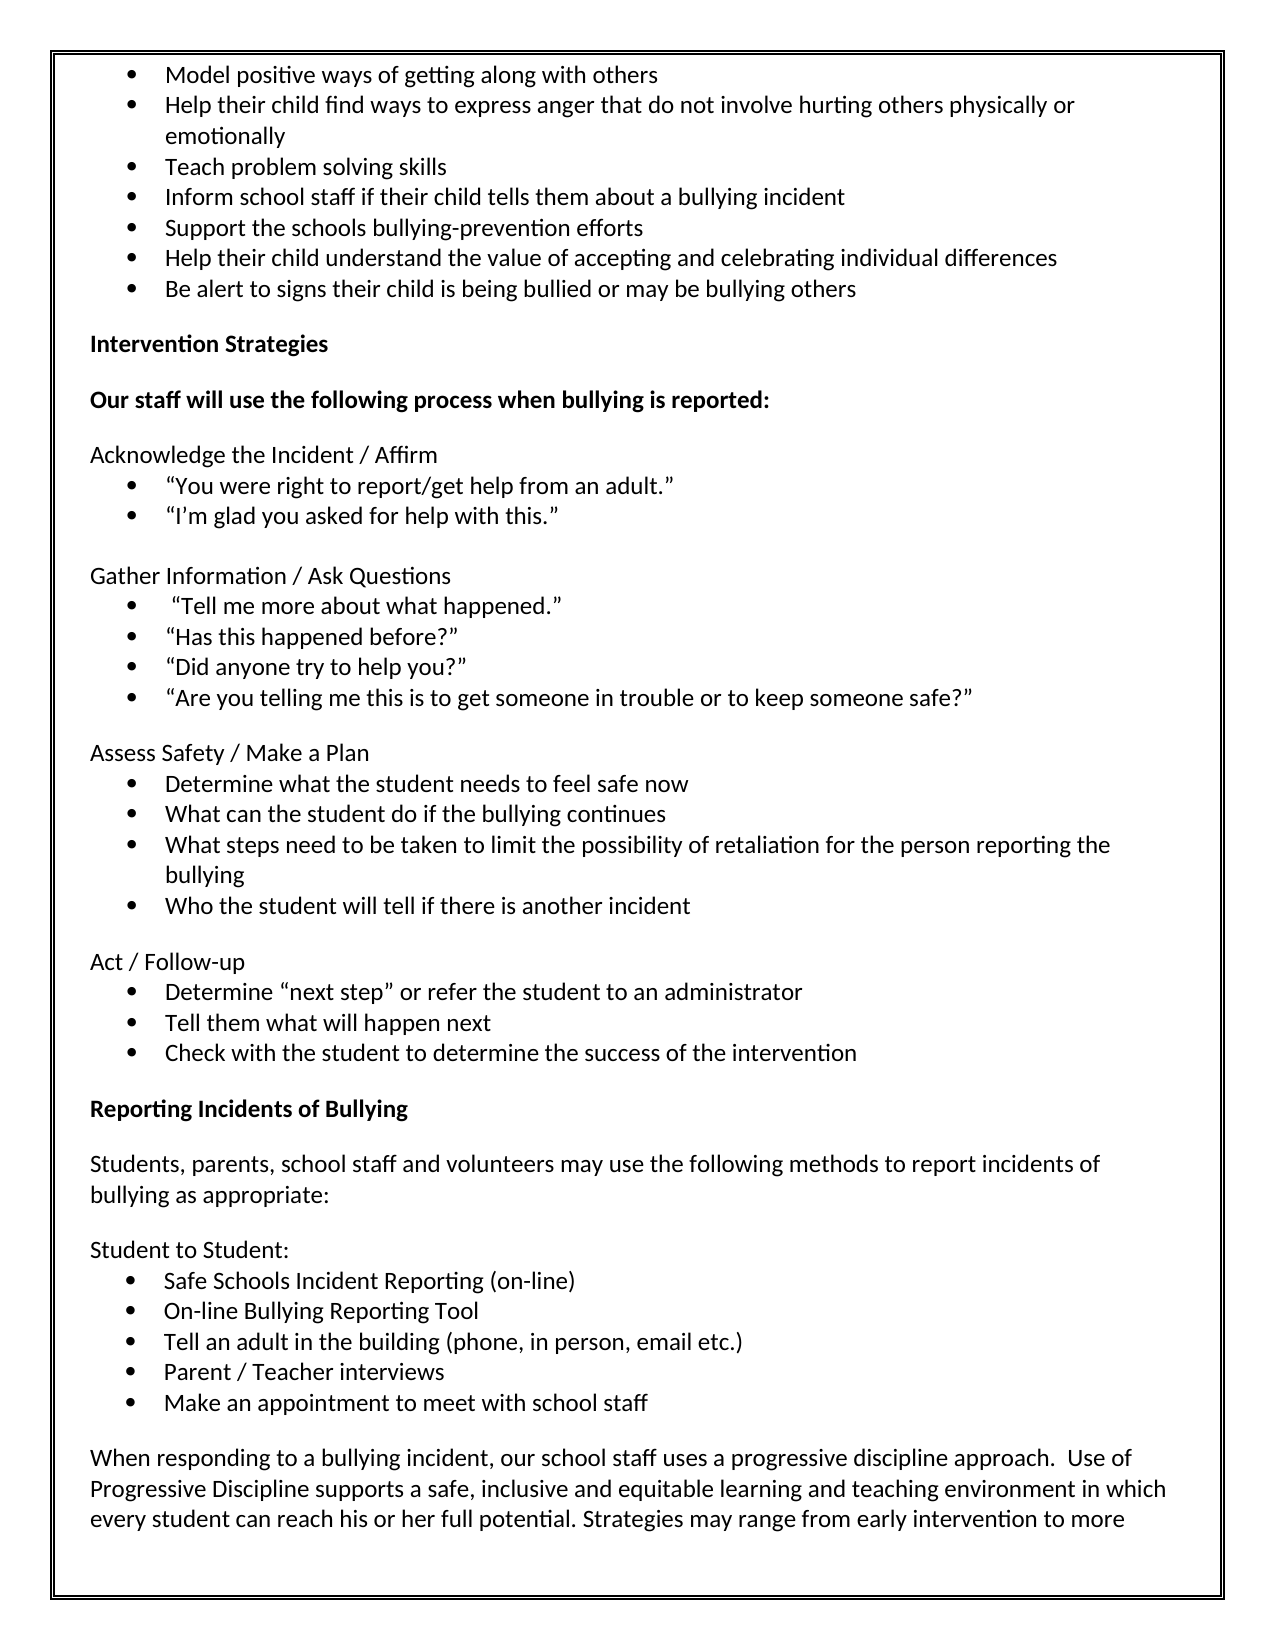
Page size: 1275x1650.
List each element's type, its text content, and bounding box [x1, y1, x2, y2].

list Help their child find ways to express anger that do not involve hurting others physically or emotionally [127, 89, 1185, 151]
list Determine what the student needs to feel safe now [127, 768, 1185, 799]
list Help their child understand the value of accepting and celebrating individual differences [127, 242, 1185, 273]
list Safe Schools Incident Reporting (on-line) [126, 1265, 1185, 1295]
text Acknowledge the Incident / Affirm [90, 439, 1185, 470]
list Tell an adult in the building (phone, in person, email etc.) [126, 1326, 1185, 1356]
text Act / Follow-up [90, 946, 1185, 976]
text Student to Student: [90, 1234, 1185, 1265]
list Model positive ways of getting along with others [127, 59, 1185, 89]
list “I’m glad you asked for help with this.” [127, 500, 1185, 531]
text Students, parents, school staff and volunteers may use the following methods to report incidents of bullying as appropriate: [90, 1148, 1185, 1209]
list Who the student will tell if there is another incident [127, 890, 1185, 921]
list Support the schools bullying-prevention efforts [127, 212, 1185, 242]
list On-line Bullying Reporting Tool [126, 1295, 1185, 1326]
list “Did anyone try to help you?” [127, 652, 1185, 682]
subtitle Reporting Incidents of Bullying [90, 1093, 1185, 1123]
text Gather Information / Ask Questions [90, 560, 1185, 591]
list Be alert to signs their child is being bullied or may be bullying others [127, 273, 1185, 303]
list “Are you telling me this is to get someone in trouble or to keep someone safe?” [127, 682, 1185, 713]
list “Tell me more about what happened.” [127, 591, 1185, 621]
list What can the student do if the bullying continues [127, 799, 1185, 829]
list “Has this happened before?” [127, 621, 1185, 652]
list Inform school staff if their child tells them about a bullying incident [127, 181, 1185, 212]
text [90, 1442, 1185, 1534]
subtitle Intervention Strategies [90, 328, 1185, 359]
list Parent / Teacher interviews [126, 1356, 1185, 1387]
list Make an appointment to meet with school staff [126, 1387, 1185, 1417]
list Determine “next step” or refer the student to an administrator [127, 976, 1185, 1007]
text Our staff will use the following process when bullying is reported: [90, 384, 1185, 414]
list “You were right to report/get help from an adult.” [127, 470, 1185, 500]
list Check with the student to determine the success of the intervention [127, 1037, 1185, 1068]
text Assess Safety / Make a Plan [90, 738, 1185, 768]
list What steps need to be taken to limit the possibility of retaliation for the person reporting the bullying [127, 829, 1185, 890]
list Tell them what will happen next [127, 1007, 1185, 1037]
list Teach problem solving skills [127, 151, 1185, 181]
